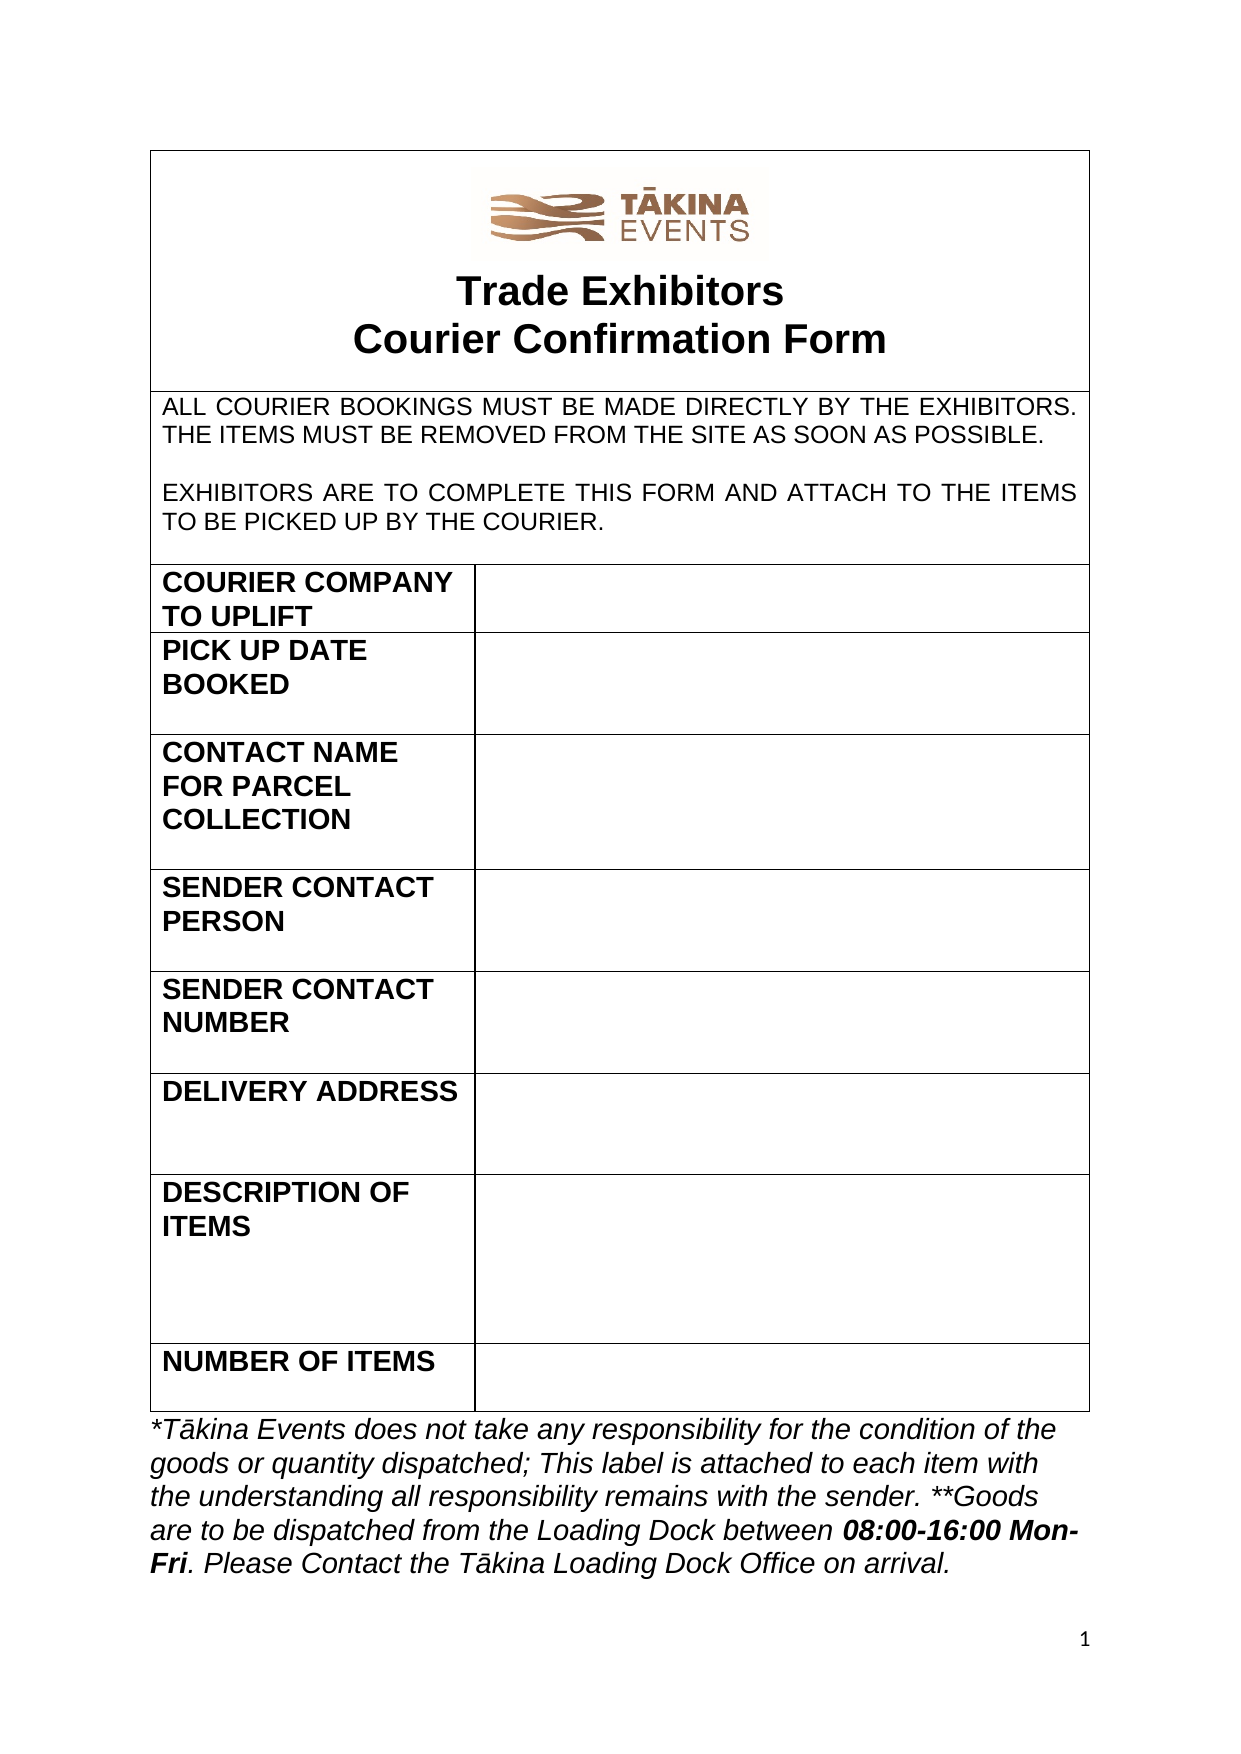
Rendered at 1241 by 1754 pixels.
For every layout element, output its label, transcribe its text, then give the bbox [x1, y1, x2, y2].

table_cell [476, 735, 1089, 869]
table_cell COURIER COMPANY TO UPLIFT [151, 565, 474, 632]
table_cell DELIVERY ADDRESS [151, 1074, 474, 1174]
table_cell ALL COURIER BOOKINGS MUST BE MADE DIRECTLY BY THE EXHIBITORS. THE ITEMS MUST BE REMOVED FROM THE SITE AS SOON AS POSSIBLE. EXHIBITORS ARE TO COMPLETE THIS FORM AND ATTACH TO THE ITEMS TO BE PICKED UP BY THE COURIER. [151, 392, 1089, 564]
table_cell SENDER CONTACT PERSON [151, 870, 474, 971]
table_cell [476, 1074, 1089, 1174]
table_cell [476, 565, 1089, 632]
table_cell [476, 633, 1089, 734]
table_cell [476, 1344, 1089, 1411]
text *Tākina Events does not take any responsibility for the condition of the goods or quantity dispatched; This label is attached to each item with the understanding all responsibility remains with the sender. **Goods are to be dispatched from the Loading Dock between 08:00-16:00 Mon-Fri. Please Contact the Tākina Loading Dock Office on arrival. [150, 1412, 1090, 1580]
table_cell NUMBER OF ITEMS [151, 1344, 474, 1411]
table_cell [476, 1175, 1089, 1343]
table_cell [476, 870, 1089, 971]
table_cell DESCRIPTION OF ITEMS [151, 1175, 474, 1343]
table_cell PICK UP DATE BOOKED [151, 633, 474, 734]
picture [470, 167, 769, 261]
table_header Trade Exhibitors Courier Confirmation Form [151, 151, 1089, 391]
table_cell CONTACT NAME FOR PARCEL COLLECTION [151, 735, 474, 869]
table_cell [476, 972, 1089, 1072]
table_cell SENDER CONTACT NUMBER [151, 972, 474, 1072]
